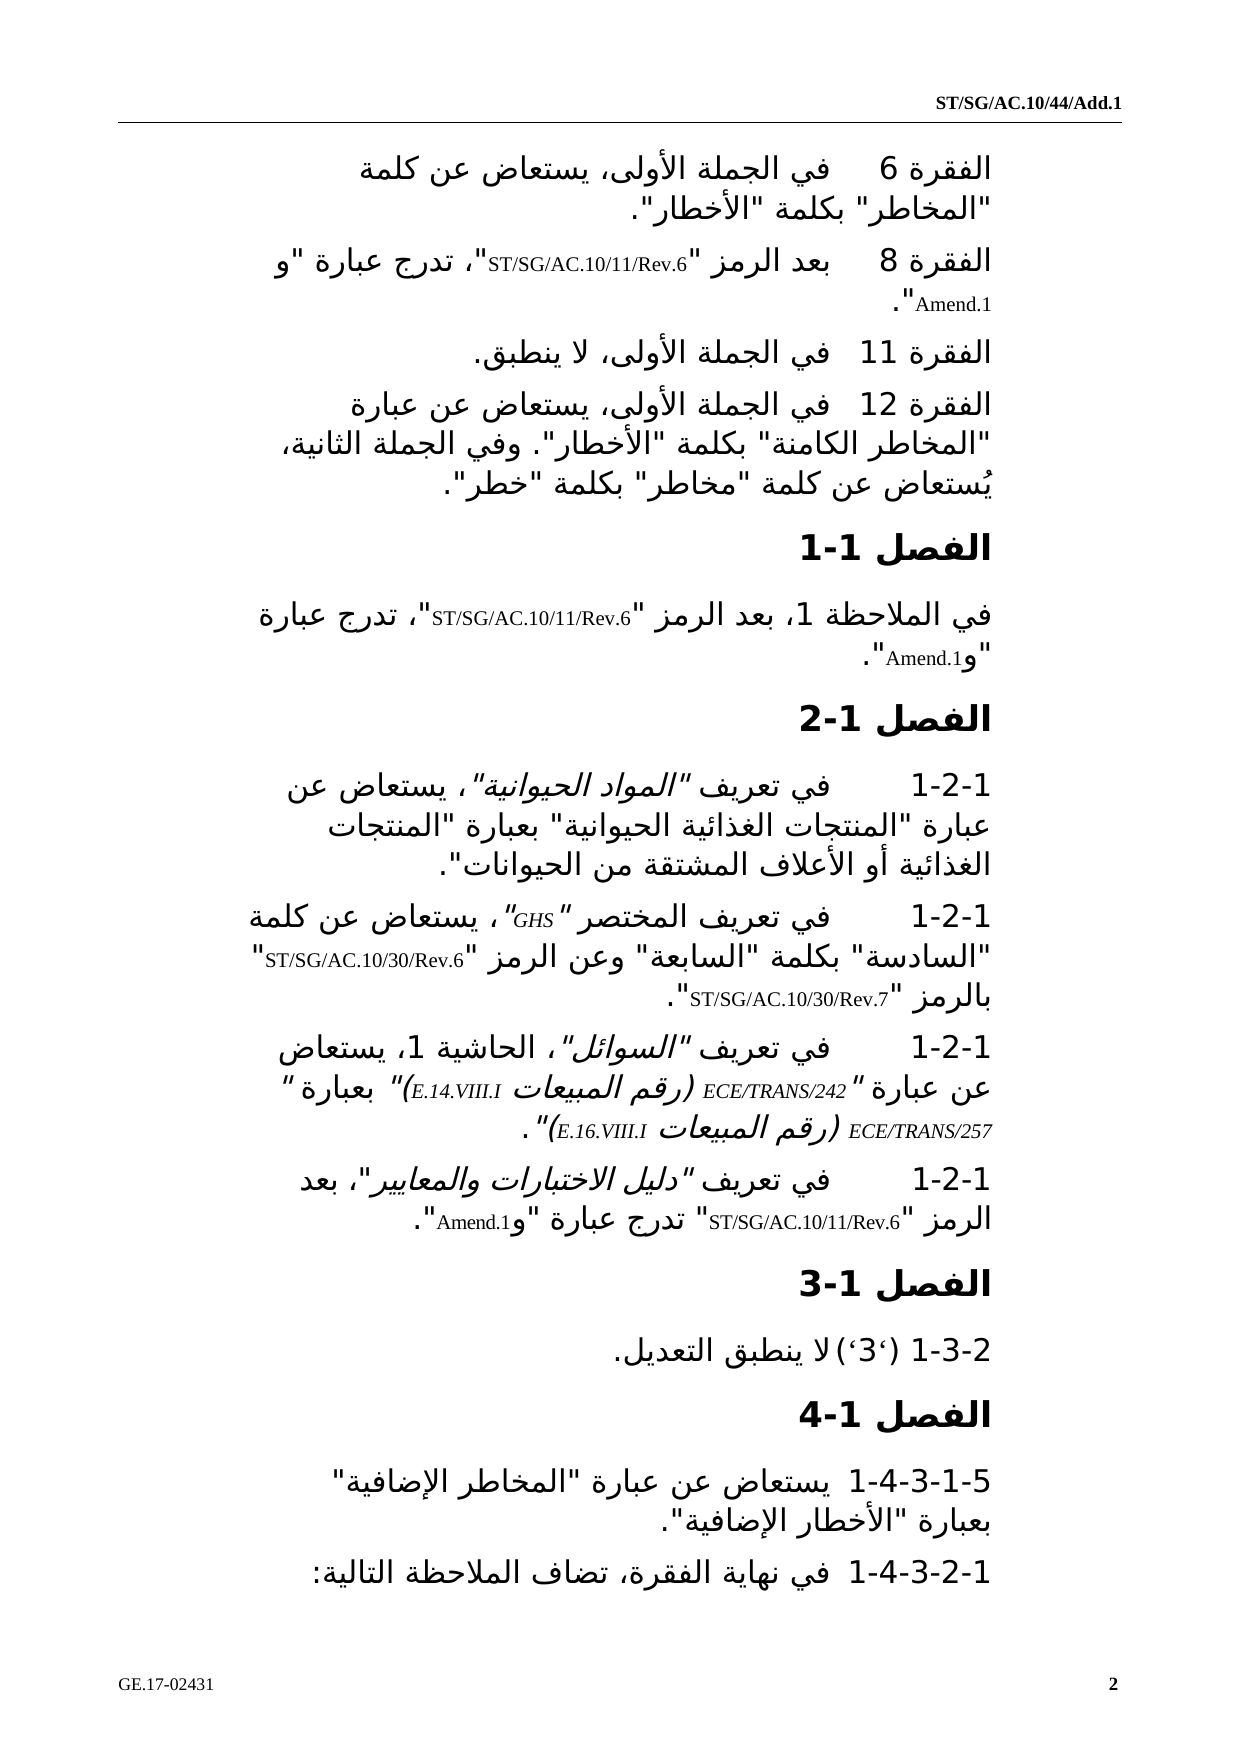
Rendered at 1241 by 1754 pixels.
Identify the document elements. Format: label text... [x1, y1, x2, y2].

text الفصل 1-2 [248, 698, 1122, 740]
text الفصل 1-4 [248, 1394, 1122, 1436]
text الفصل 1-1 [248, 527, 1122, 569]
text 1-3-2 (‘3‘) لا ينطبق التعديل. [248, 1329, 992, 1369]
text 1-4-3-2-1 في نهاية الفقرة، تضاف الملاحظة التالية: [248, 1552, 992, 1592]
text الفقرة 11 في الجملة الأولى، لا ينطبق. [248, 331, 992, 371]
text 1-4-3-1-5 يستعاض عن عبارة "المخاطر الإضافية" بعبارة "الأخطار الإضافية". [248, 1461, 992, 1540]
text الفقرة 8 بعد الرمز "ST/SG/AC.10/11/Rev.6"، تدرج عبارة "وAmend.1". [248, 240, 992, 319]
text في الملاحظة 1، بعد الرمز "ST/SG/AC.10/11/Rev.6"، تدرج عبارة "وAmend.1". [248, 594, 992, 673]
text الفقرة 6 في الجملة الأولى، يستعاض عن كلمة "المخاطر" بكلمة "الأخطار". [248, 148, 992, 227]
text 1-2-1 في تعريف المختصر "GHS"، يستعاض عن كلمة "السادسة" بكلمة "السابعة" وعن الرمز "ST/SG/AC.10/30/Rev.6" بالرمز "ST/SG/AC.10/30/Rev.7". [248, 896, 992, 1015]
text الفقرة 12 في الجملة الأولى، يستعاض عن عبارة "المخاطر الكامنة" بكلمة "الأخطار". وفي الجملة الثانية، يُستعاض عن كلمة "مخاطر" بكلمة "خطر". [248, 383, 992, 502]
text 1-2-1 في تعريف "المواد الحيوانية"، يستعاض عن عبارة "المنتجات الغذائية الحيوانية" بعبارة "المنتجات الغذائية أو الأعلاف المشتقة من الحيوانات". [248, 765, 992, 883]
text الفصل 1-3 [248, 1263, 1122, 1304]
text 1-2-1 في تعريف "السوائل"، الحاشية 1، يستعاض عن عبارة "ECE/TRANS/242 (رقم المبيعات E.14.VIII.I)" بعبارة "ECE/TRANS/257 (رقم المبيعات E.16.VIII.I)". [248, 1027, 992, 1146]
text 1-2-1 في تعريف "دليل الاختبارات والمعايير"، بعد الرمز "ST/SG/AC.10/11/Rev.6" تدرج عبارة "وAmend.1". [248, 1158, 992, 1238]
